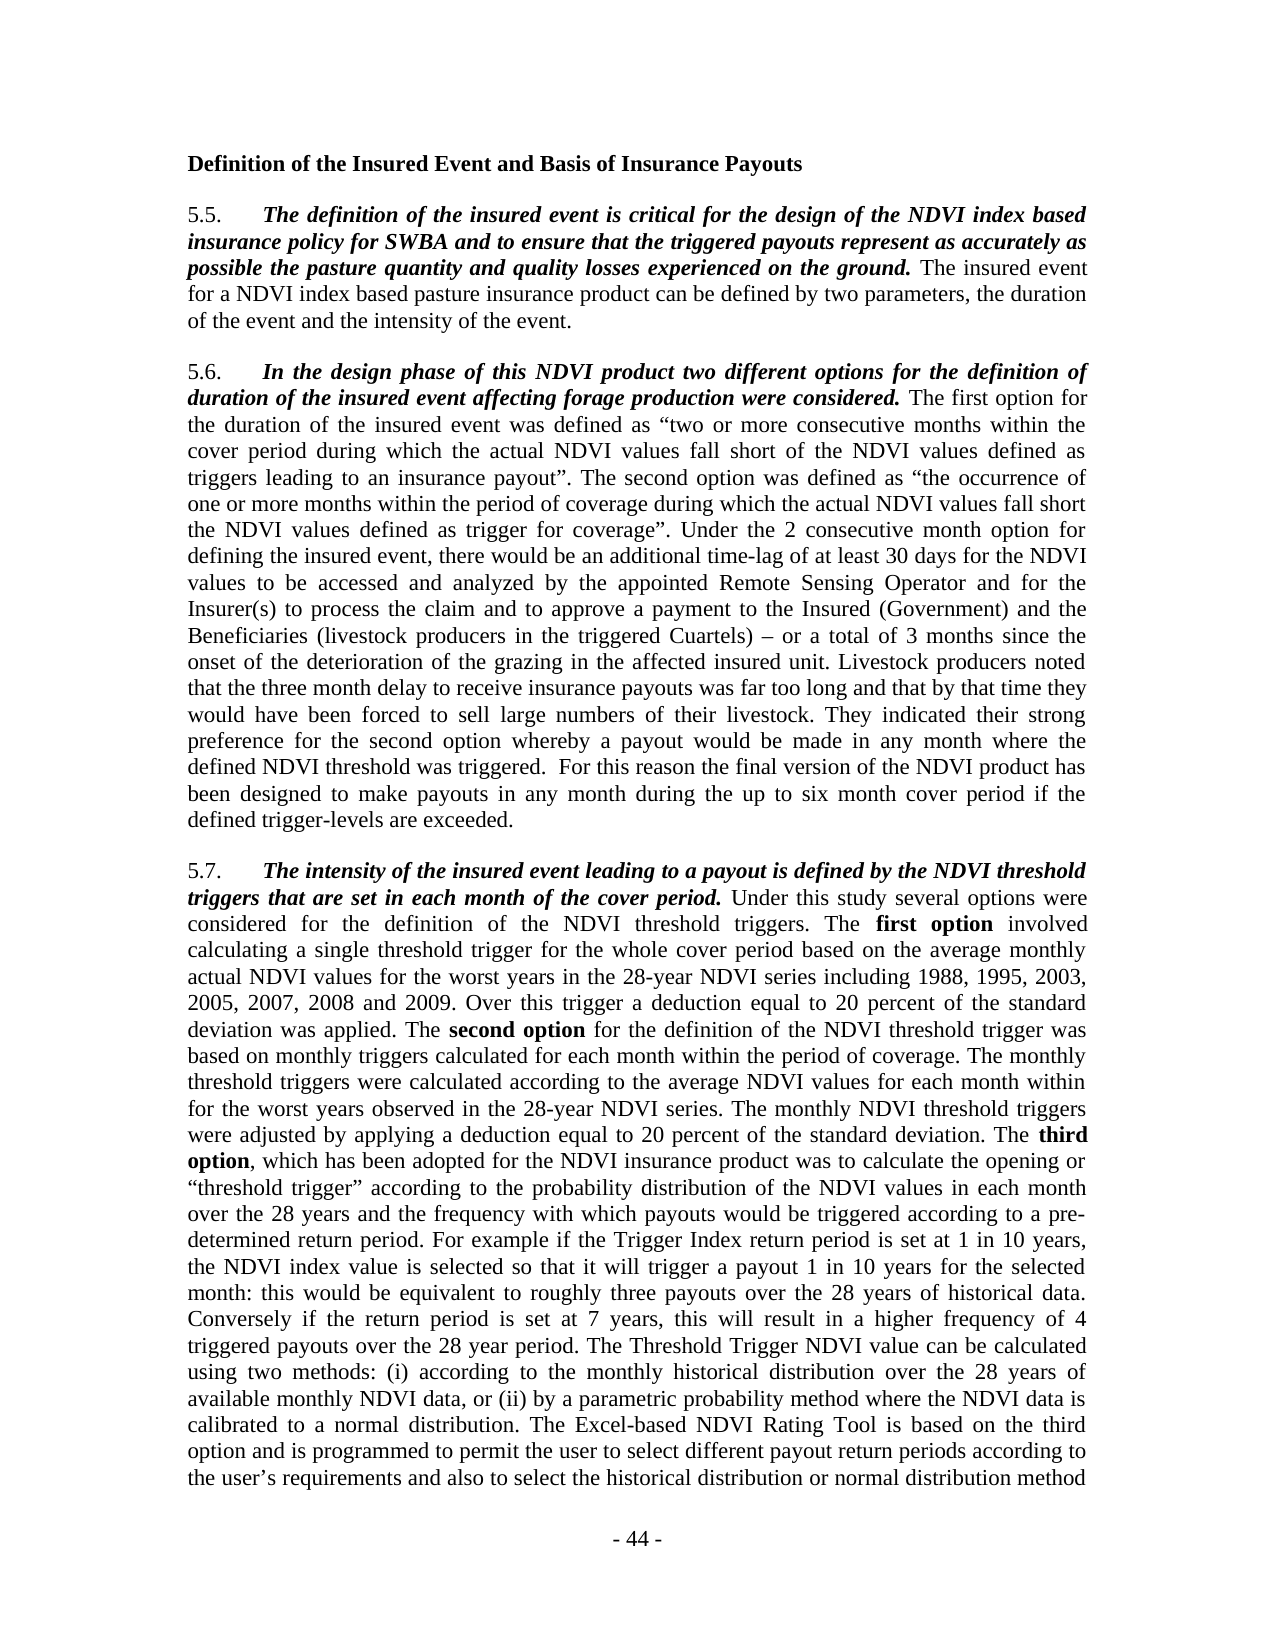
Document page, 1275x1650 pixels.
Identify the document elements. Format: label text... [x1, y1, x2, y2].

subtitle Definition of the Insured Event and Basis of Insurance Payouts [187, 150, 1088, 176]
text In the design phase of this NDVI product two different options for the definition of duration of the insured event affecting forage production were considered. The first option for the duration of the insured event was defined as “two or more consecutive months within the cover period during which the actual NDVI values fall short of the NDVI values defined as triggers leading to an insurance payout”. The second option was defined as “the occurrence of one or more months within the period of coverage during which the actual NDVI values fall short the NDVI values defined as trigger for coverage”. Under the 2 consecutive month option for defining the insured event, there would be an additional time-lag of at least 30 days for the NDVI values to be accessed and analyzed by the appointed Remote Sensing Operator and for the Insurer(s) to process the claim and to approve a payment to the Insured (Government) and the Beneficiaries (livestock producers in the triggered Cuartels) – or a total of 3 months since the onset of the deterioration of the grazing in the affected insured unit. Livestock producers noted that the three month delay to receive insurance payouts was far too long and that by that time they would have been forced to sell large numbers of their livestock. They indicated their strong preference for the second option whereby a payout would be made in any month where the defined NDVI threshold was triggered. For this reason the final version of the NDVI product has been designed to make payouts in any month during the up to six month cover period if the defined trigger-levels are exceeded. [187, 358, 1088, 832]
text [187, 857, 1088, 1490]
text The definition of the insured event is critical for the design of the NDVI index based insurance policy for SWBA and to ensure that the triggered payouts represent as accurately as possible the pasture quantity and quality losses experienced on the ground. The insured event for a NDVI index based pasture insurance product can be defined by two parameters, the duration of the event and the intensity of the event. [187, 201, 1088, 333]
